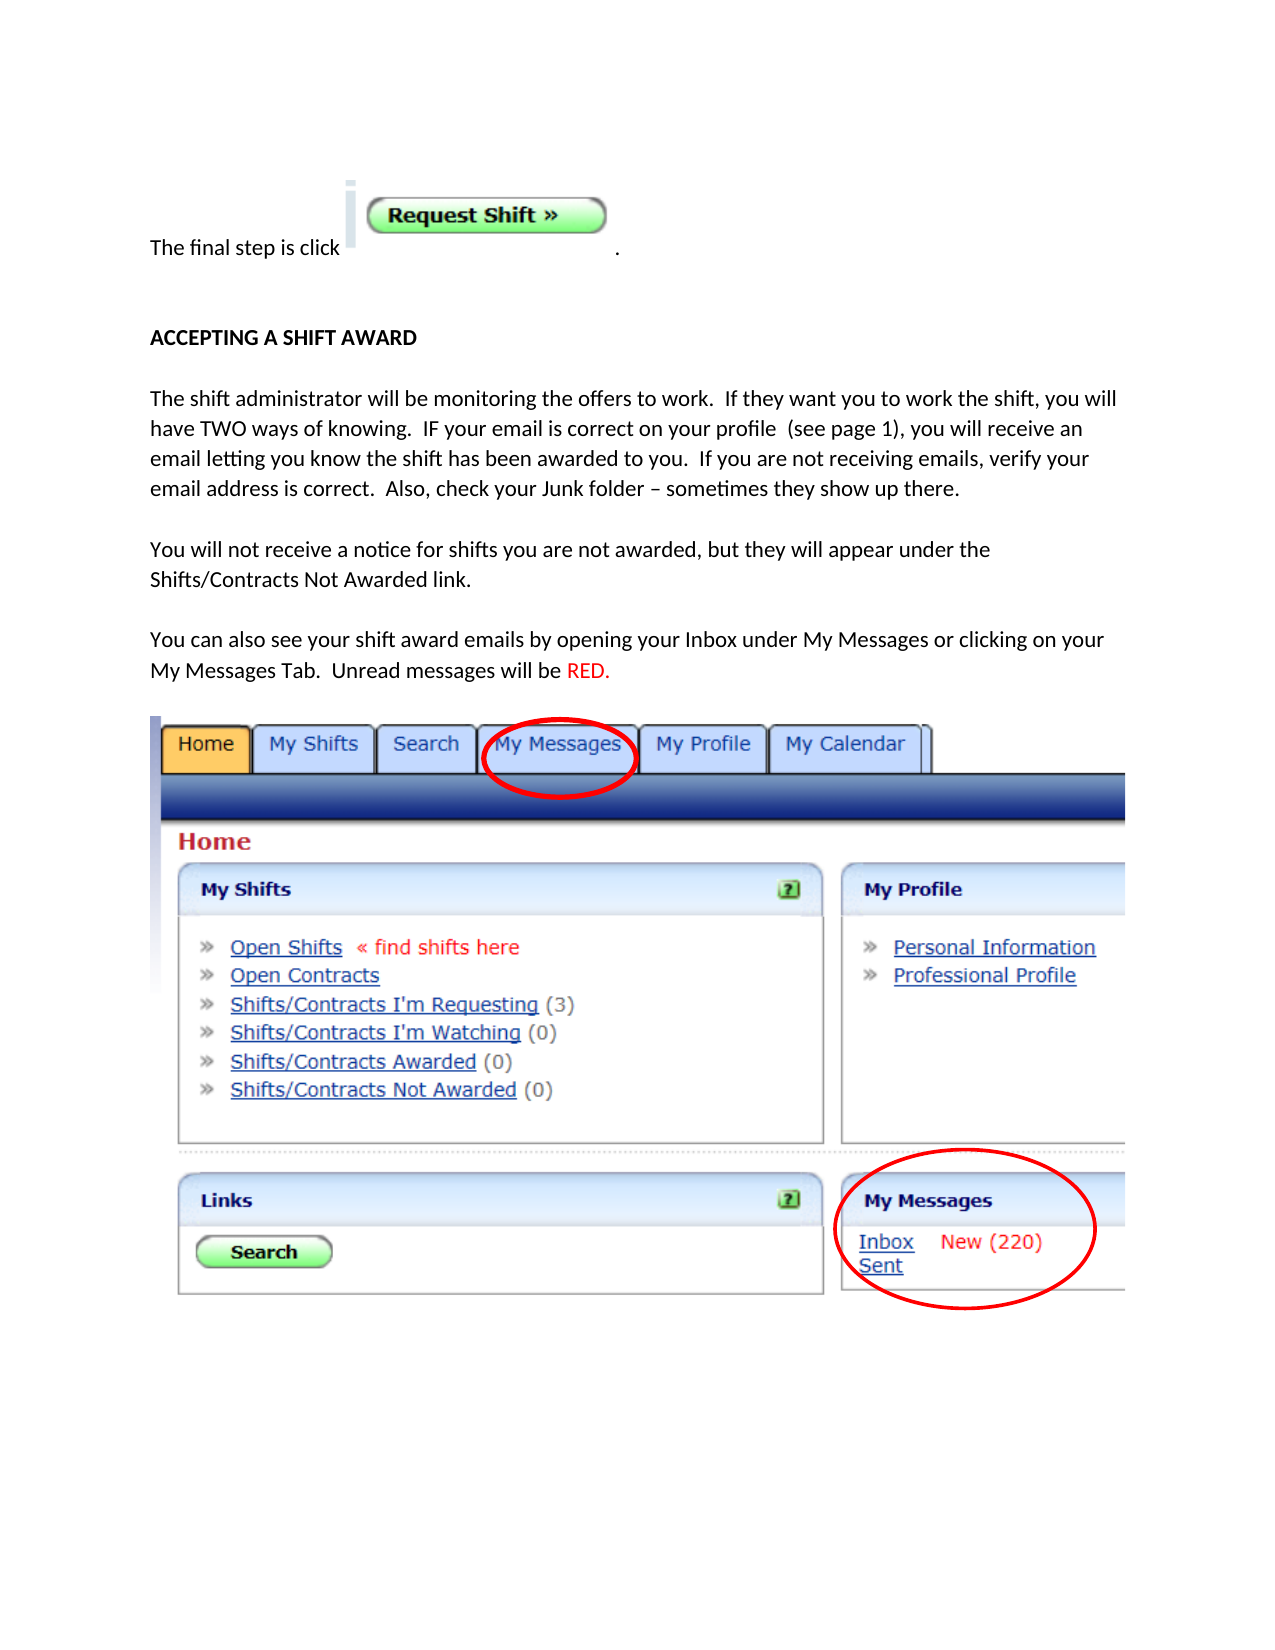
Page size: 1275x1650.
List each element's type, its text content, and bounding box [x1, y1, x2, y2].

picture [345, 180, 615, 256]
text You can also see your shift award emails by opening your Inbox under My Messages or clicking on your My Messages Tab. Unread messages will be RED. [150, 626, 1125, 684]
text ACCEPTING A SHIFT AWARD [150, 323, 1125, 352]
picture [837, 1152, 1093, 1302]
picture [487, 723, 633, 794]
text The shift administrator will be monitoring the offers to work. If they want you to work the shift, you will have TWO ways of knowing. IF your email is correct on your profile (see page 1), you will receive an email letting you know the shift has been awarded to you. If you are not receiving emails, verify your email address is correct. Also, check your Junk folder – sometimes they show up there. [150, 384, 1125, 503]
picture [150, 716, 1125, 1302]
text You will not receive a notice for shifts you are not awarded, but they will appear under the Shifts/Contracts Not Awarded link. [150, 535, 1125, 593]
